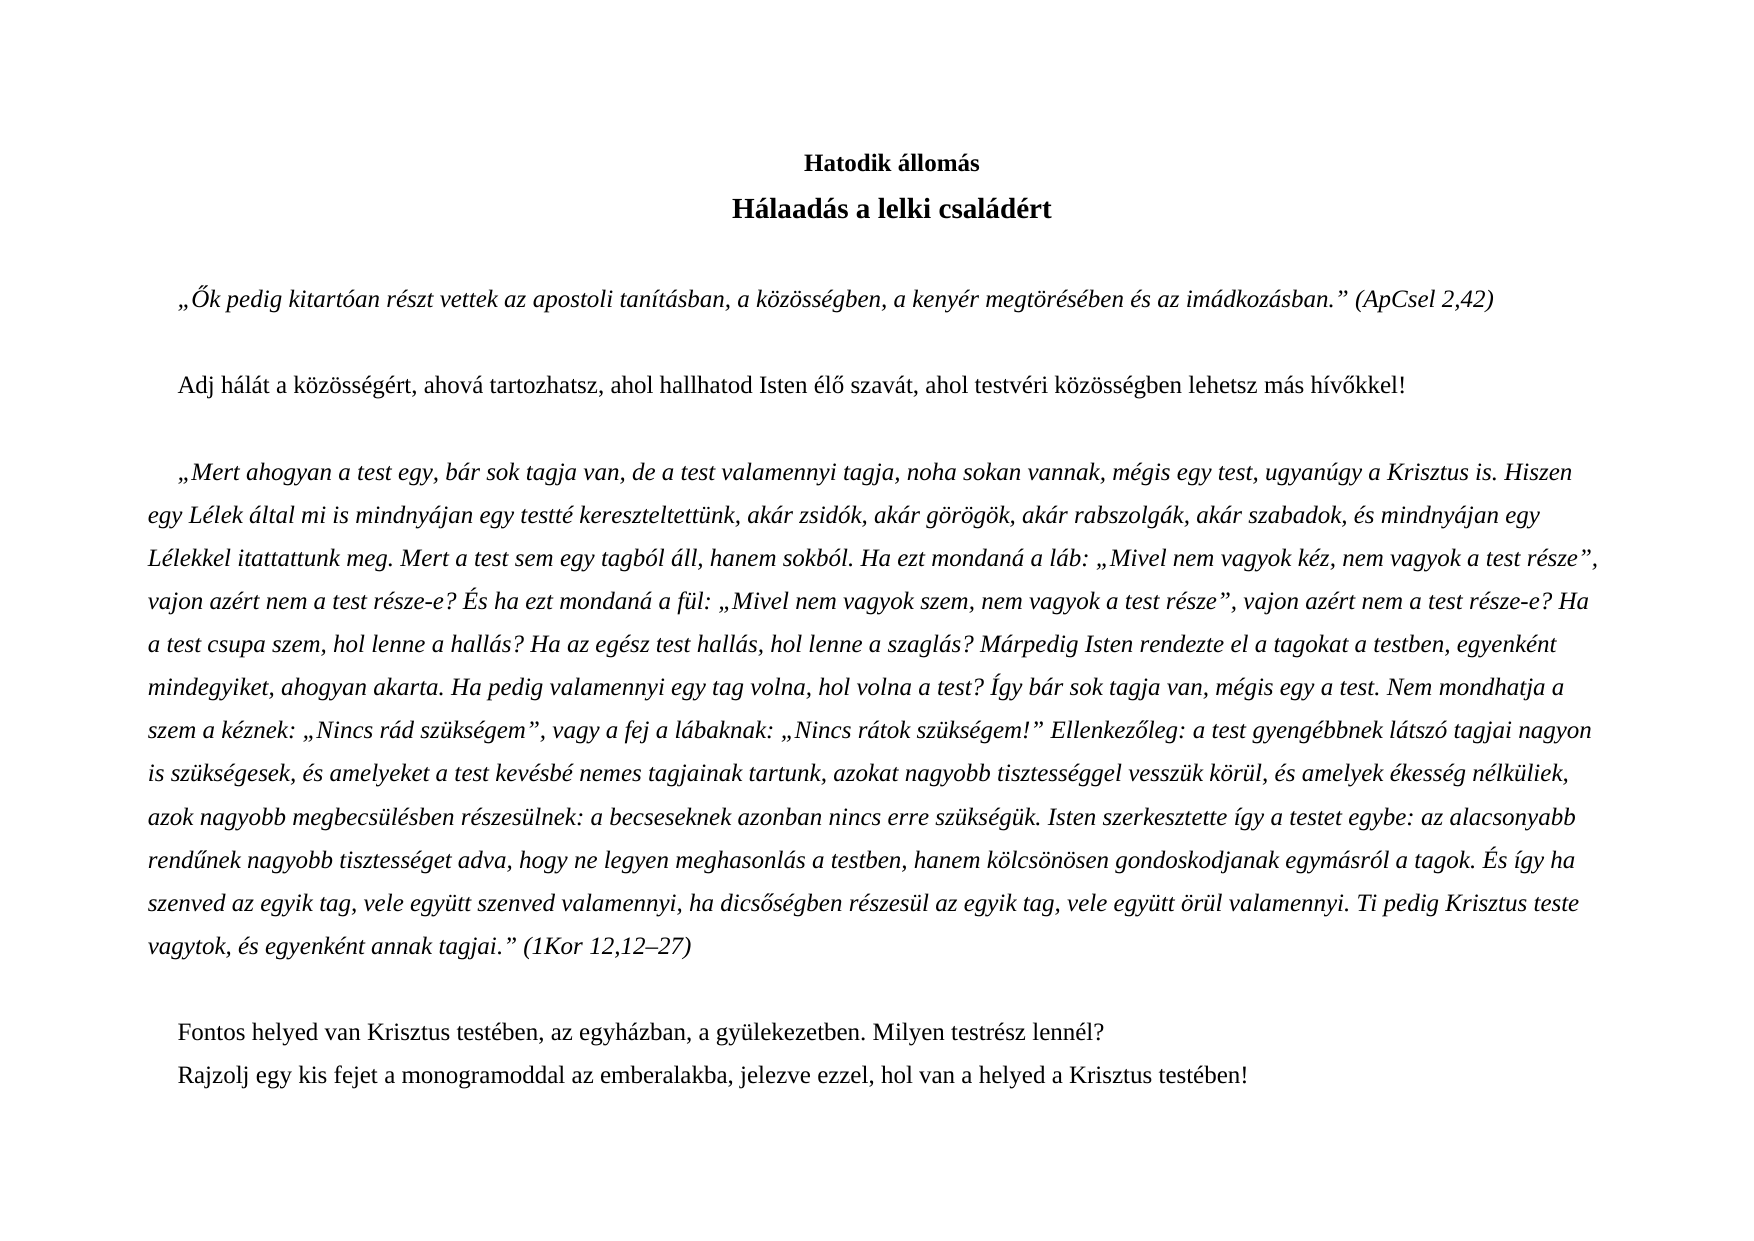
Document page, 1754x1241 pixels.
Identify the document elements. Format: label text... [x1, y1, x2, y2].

text Fontos helyed van Krisztus testében, az egyházban, a gyülekezetben. Milyen testrész lennél? [148, 1017, 1606, 1046]
text „Ők pedig kitartóan részt vettek az apostoli tanításban, a közösségben, a kenyér megtörésében és az imádkozásban.” (ApCsel 2,42) [148, 284, 1606, 313]
text Hatodik állomás [148, 148, 1606, 176]
text Adj hálát a közösségért, ahová tartozhatsz, ahol hallhatod Isten élő szavát, ahol testvéri közösségben lehetsz más hívőkkel! [148, 370, 1606, 399]
text Rajzolj egy kis fejet a monogramoddal az emberalakba, jelezve ezzel, hol van a helyed a Krisztus testében! [148, 1060, 1606, 1089]
text „Mert ahogyan a test egy, bár sok tagja van, de a test valamennyi tagja, noha sokan vannak, mégis egy test, ugyanúgy a Krisztus is. Hiszen egy Lélek által mi is mindnyájan egy testté kereszteltettünk, akár zsidók, akár görögök, akár rabszolgák, akár szabadok, és mindnyájan egy Lélekkel itattattunk meg. Mert a test sem egy tagból áll, hanem sokból. Ha ezt mondaná a láb: „Mivel nem vagyok kéz, nem vagyok a test része”, vajon azért nem a test része-e? És ha ezt mondaná a fül: „Mivel nem vagyok szem, nem vagyok a test része”, vajon azért nem a test része-e? Ha a test csupa szem, hol lenne a hallás? Ha az egész test hallás, hol lenne a szaglás? Márpedig Isten rendezte el a tagokat a testben, egyenként mindegyiket, ahogyan akarta. Ha pedig valamennyi egy tag volna, hol volna a test? Így bár sok tagja van, mégis egy a test. Nem mondhatja a szem a kéznek: „Nincs rád szükségem”, vagy a fej a lábaknak: „Nincs rátok szükségem!” Ellenkezőleg: a test gyengébbnek látszó tagjai nagyon is szükségesek, és amelyeket a test kevésbé nemes tagjainak tartunk, azokat nagyobb tisztességgel vesszük körül, és amelyek ékesség nélküliek, azok nagyobb megbecsülésben részesülnek: a becseseknek azonban nincs erre szükségük. Isten szerkesztette így a testet egybe: az alacsonyabb rendűnek nagyobb tisztességet adva, hogy ne legyen meghasonlás a testben, hanem kölcsönösen gondoskodjanak egymásról a tagok. És így ha szenved az egyik tag, vele együtt szenved valamennyi, ha dicsőségben részesül az egyik tag, vele együtt örül valamennyi. Ti pedig Krisztus teste vagytok, és egyenként annak tagjai.” (1Kor 12,12–27) [148, 457, 1606, 960]
text Hálaadás a lelki családért [148, 191, 1606, 224]
